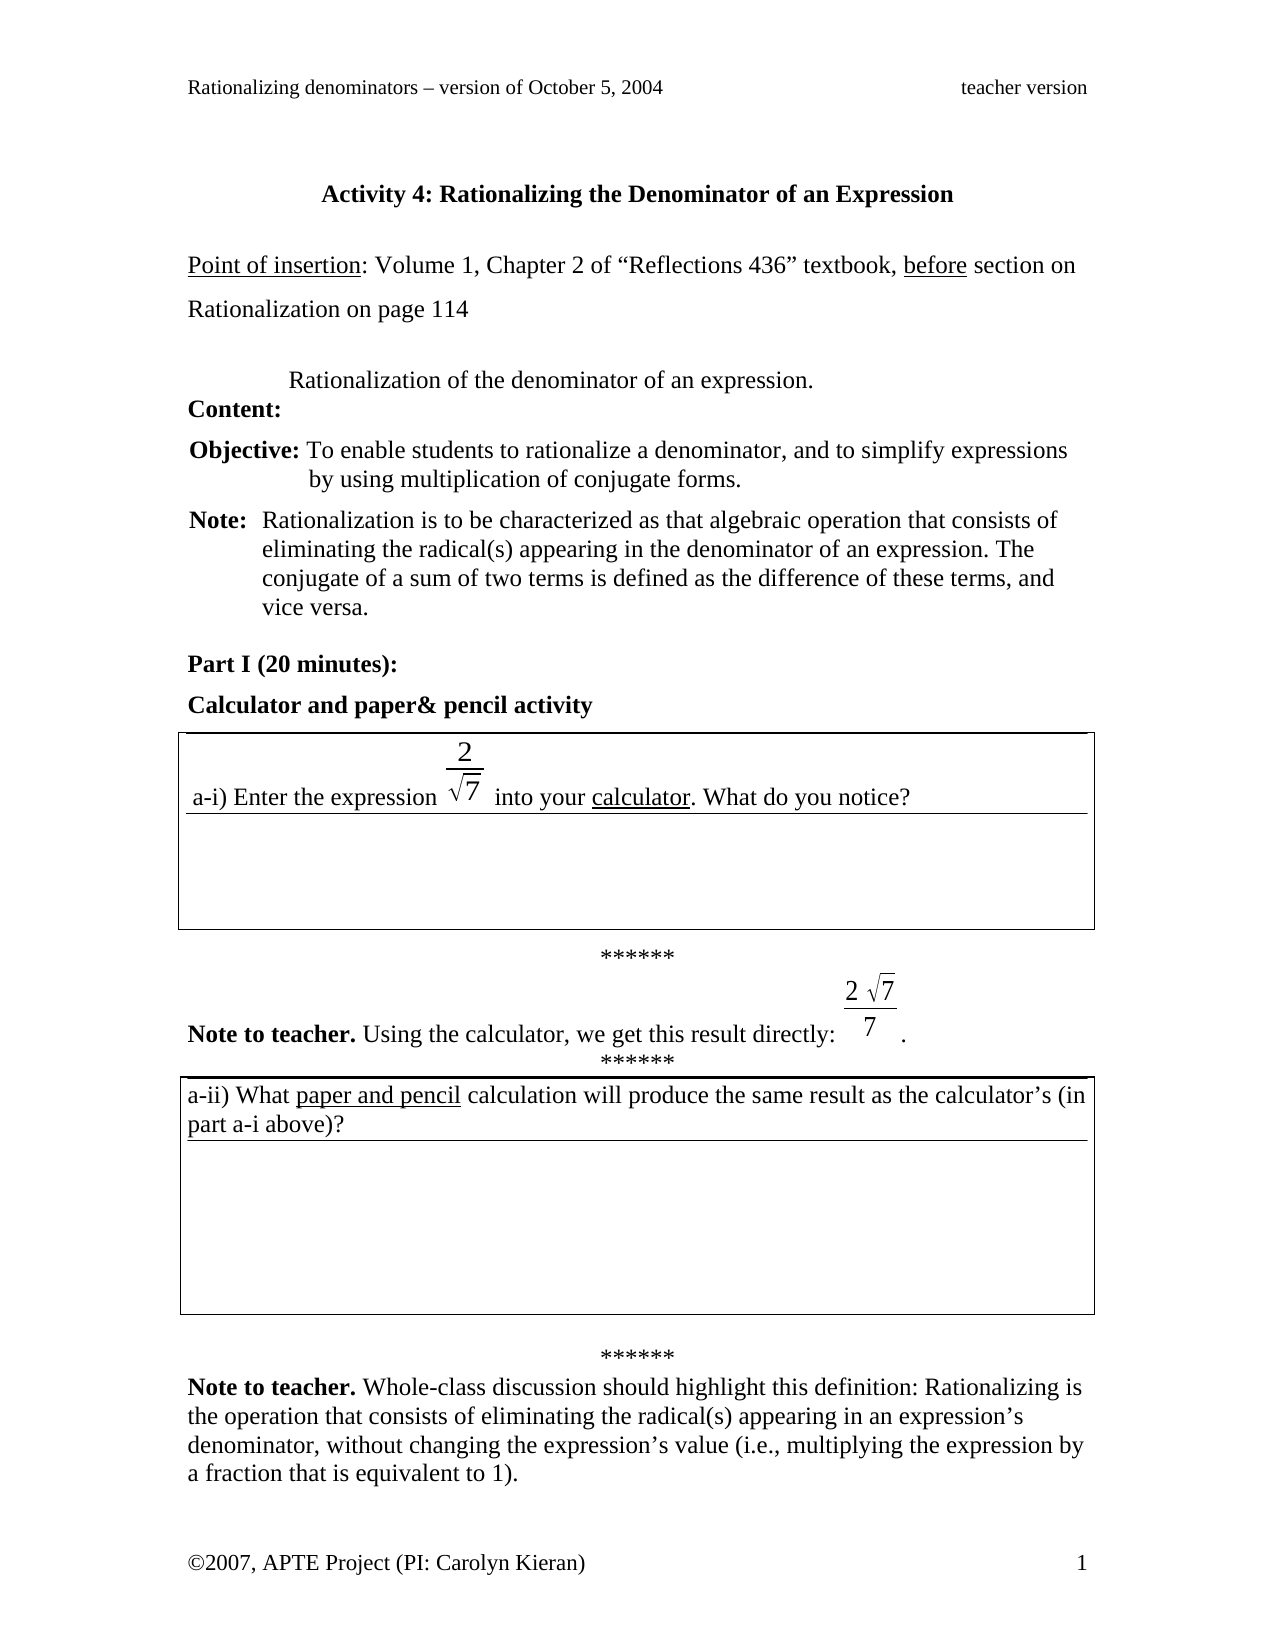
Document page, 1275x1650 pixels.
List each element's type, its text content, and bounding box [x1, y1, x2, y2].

table_header a-ii) What paper and pencil calculation will produce the same result as the calculator’s (in part a-i above)? [181, 1078, 1094, 1314]
text Part I (20 minutes): [187, 649, 1087, 678]
text Note: Rationalization is to be characterized as that algebraic operation that consists of eliminating the radical(s) appearing in the denominator of an expression. The conjugate of a sum of two terms is defined as the difference of these terms, and vice versa. [189, 506, 1087, 621]
text ****** [187, 1343, 1087, 1372]
text ****** [187, 1048, 1087, 1076]
text Calculator and paper& pencil activity [187, 691, 1087, 719]
subtitle Content: Rationalization of the denominator of an expression. [187, 366, 1087, 423]
text ****** [187, 943, 1087, 971]
title Point of insertion: Volume 1, Chapter 2 of “Reflections 436” textbook, before section on Rationalization on page 114 [187, 251, 1087, 322]
table_header a-i) Enter the expression into your calculator. What do you notice? [179, 733, 1094, 929]
subtitle Objective: To enable students to rationalize a denominator, and to simplify expressions by using multiplication of conjugate forms. [189, 436, 1087, 493]
text Note to teacher. Whole-class discussion should highlight this definition: Rationalizing is the operation that consists of eliminating the radical(s) appearing in an expression’s denominator, without changing the expression’s value (i.e., multiplying the expression by a fraction that is equivalent to 1). [187, 1372, 1087, 1487]
text Note to teacher. Using the calculator, we get this result directly: . [187, 971, 1087, 1048]
title Activity 4: Rationalizing the Denominator of an Expression [187, 179, 1087, 207]
